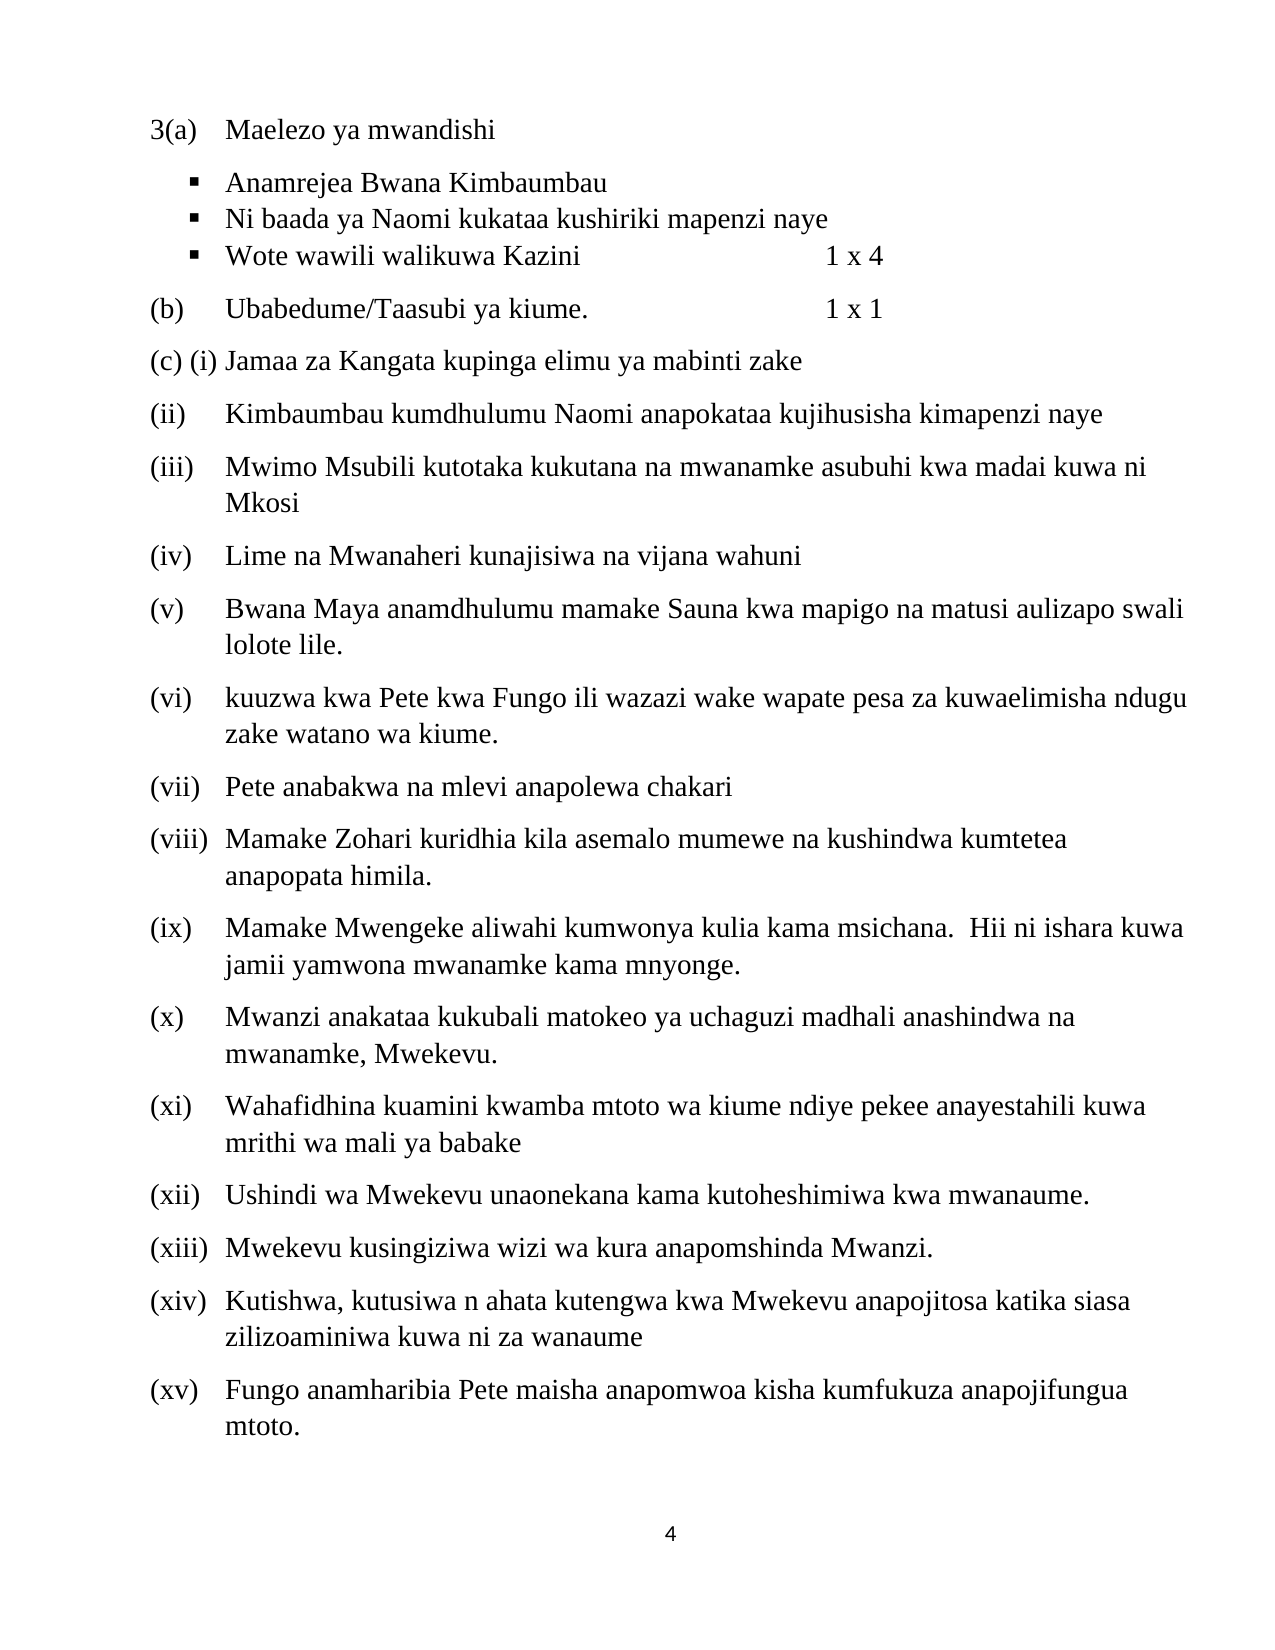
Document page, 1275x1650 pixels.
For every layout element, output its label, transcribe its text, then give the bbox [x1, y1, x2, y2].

text (viii) Mamake Zohari kuridhia kila asemalo mumewe na kushindwa kumtetea anapopata himila. [150, 822, 1191, 891]
text (vii) Pete anabakwa na mlevi anapolewa chakari [150, 769, 1191, 802]
text (b) Ubabedume/Taasubi ya kiume. 1 x 1 [150, 291, 1191, 324]
text (v) Bwana Maya anamdhulumu mamake Sauna kwa mapigo na matusi aulizapo swali lolote lile. [150, 591, 1191, 661]
text (xiv) Kutishwa, kutusiwa n ahata kutengwa kwa Mwekevu anapojitosa katika siasa zilizoaminiwa kuwa ni za wanaume [150, 1283, 1191, 1353]
text (vi) kuuzwa kwa Pete kwa Fungo ili wazazi wake wapate pesa za kuwaelimisha ndugu zake watano wa kiume. [150, 680, 1191, 749]
list Ni baada ya Naomi kukataa kushiriki mapenzi naye [187, 202, 1191, 235]
text (x) Mwanzi anakataa kukubali matokeo ya uchaguzi madhali anashindwa na mwanamke, Mwekevu. [150, 999, 1191, 1069]
text (xi) Wahafidhina kuamini kwamba mtoto wa kiume ndiye pekee anayestahili kuwa mrithi wa mali ya babake [150, 1088, 1191, 1158]
list Wote wawili walikuwa Kazini 1 x 4 [187, 238, 1191, 271]
text (ii) Kimbaumbau kumdhulumu Naomi anapokataa kujihusisha kimapenzi naye [150, 396, 1191, 430]
text 3(a) Maelezo ya mwandishi [150, 112, 1191, 146]
text (xii) Ushindi wa Mwekevu unaonekana kama kutoheshimiwa kwa mwanaume. [150, 1177, 1191, 1211]
list Anamrejea Bwana Kimbaumbau [187, 165, 1191, 199]
text (xiii) Mwekevu kusingiziwa wizi wa kura anapomshinda Mwanzi. [150, 1230, 1191, 1264]
text (iv) Lime na Mwanaheri kunajisiwa na vijana wahuni [150, 538, 1191, 572]
text (iii) Mwimo Msubili kutotaka kukutana na mwanamke asubuhi kwa madai kuwa ni Mkosi [150, 449, 1191, 519]
text (ix) Mamake Mwengeke aliwahi kumwonya kulia kama msichana. Hii ni ishara kuwa jamii yamwona mwanamke kama mnyonge. [150, 911, 1191, 980]
text (c) (i) Jamaa za Kangata kupinga elimu ya mabinti zake [150, 343, 1191, 377]
text (xv) Fungo anamharibia Pete maisha anapomwoa kisha kumfukuza anapojifungua mtoto. [150, 1372, 1191, 1442]
